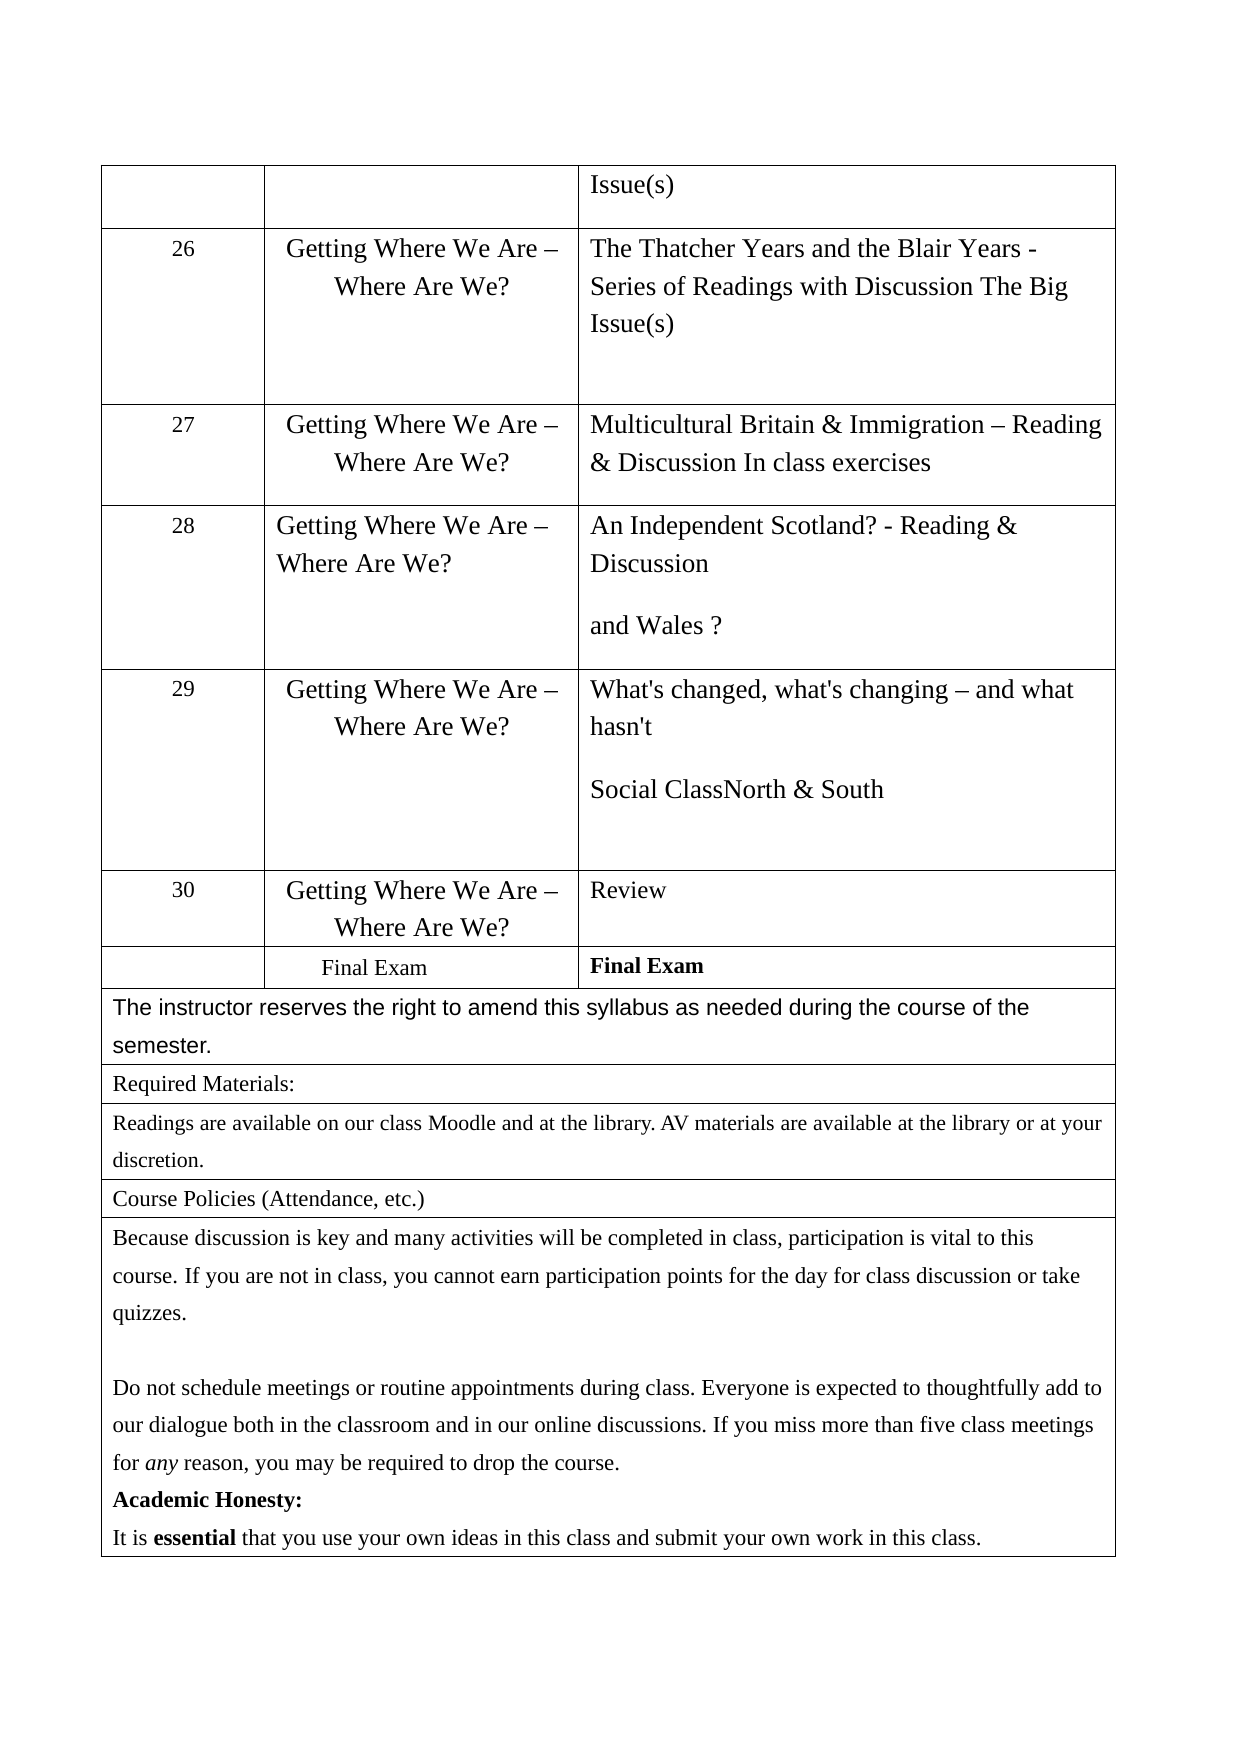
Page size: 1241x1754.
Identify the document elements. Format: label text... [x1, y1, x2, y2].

table_cell [102, 947, 264, 988]
table_cell Getting Where We Are – Where Are We? [265, 229, 578, 404]
table_cell Final Exam [265, 947, 578, 988]
table_cell Final Exam [579, 947, 1115, 988]
table_cell 26 [102, 229, 264, 404]
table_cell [579, 229, 1115, 404]
table_cell Getting Where We Are – Where Are We? [265, 871, 578, 946]
table_cell Getting Where We Are – Where Are We? [265, 670, 578, 870]
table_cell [102, 1218, 1115, 1556]
table_cell Readings are available on our class Moodle and at the library. AV materials are available at the library or at your discretion. [102, 1104, 1115, 1178]
table_cell Getting Where We Are – Where Are We? [265, 405, 578, 505]
table_cell What's changed, what's changing – and what hasn't Social Class North & South [579, 670, 1115, 870]
table_cell 29 [102, 670, 264, 870]
table_cell 27 [102, 405, 264, 505]
table_cell Required Materials: [102, 1065, 1115, 1102]
table_cell Course Policies (Attendance, etc.) [102, 1180, 1115, 1217]
table_cell 25 [102, 166, 264, 228]
table_cell 30 [102, 871, 264, 946]
table_cell The instructor reserves the right to amend this syllabus as needed during the course of the semester. [102, 989, 1115, 1064]
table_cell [265, 166, 578, 228]
table_cell Multicultural Britain & Immigration – Reading & Discussion In class exercises [579, 405, 1115, 505]
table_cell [579, 166, 1115, 228]
table_cell An Independent Scotland? - Reading & Discussion and Wales ? [579, 506, 1115, 669]
table_cell Review [579, 871, 1115, 946]
table_cell 28 [102, 506, 264, 669]
table_cell Getting Where We Are – Where Are We? [265, 506, 578, 669]
